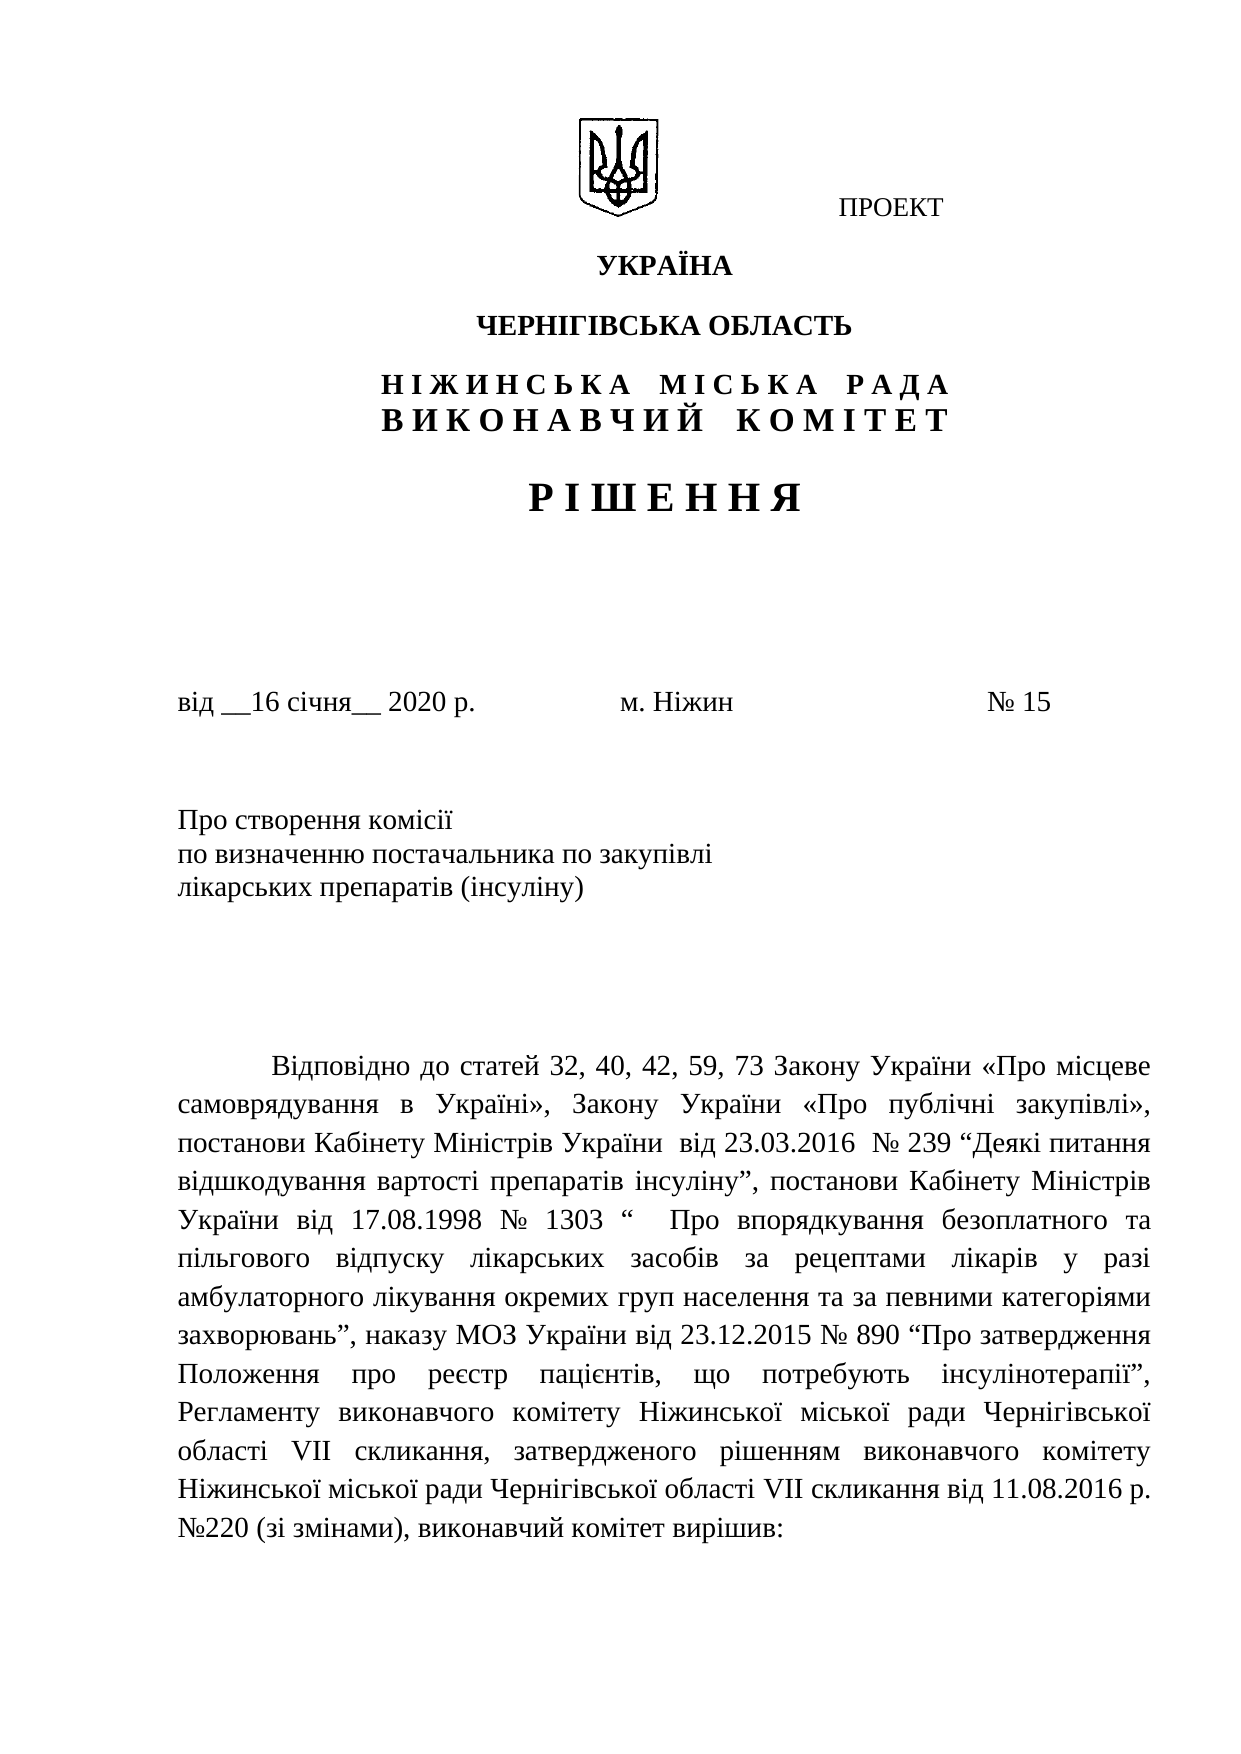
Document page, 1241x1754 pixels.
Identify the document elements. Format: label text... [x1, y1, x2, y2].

text Р І Ш Е Н Н Я [177, 472, 1152, 520]
text від __16 січня__ 2020 р. м. Ніжин № 15 [177, 684, 1152, 717]
text лікарських препаратів (інсуліну) [177, 869, 1152, 903]
subtitle Н І Ж И Н С Ь К А М І С Ь К А Р А Д А [177, 367, 1152, 401]
text ЧЕРНІГІВСЬКА ОБЛАСТЬ [177, 308, 1152, 341]
text по визначенню постачальника по закупівлі [177, 836, 1152, 869]
text Відповідно до статей 32, 40, 42, 59, 73 Закону України «Про місцеве самоврядування в Україні», Закону України «Про публічні закупівлі», постанови Кабінету Міністрів України від 23.03.2016 № 239 “Деякі питання відшкодування вартості препаратів інсуліну”, постанови Кабінету Міністрів України від 17.08.1998 № 1303 “ Про впорядкування безоплатного та пільгового відпуску лікарських засобів за рецептами лікарів у разі амбулаторного лікування окремих груп населення та за певними категоріями захворювань”, наказу МОЗ України від 23.12.2015 № 890 “Про затвердження Положення про реєстр пацієнтів, що потребують інсулінотерапії”, Регламенту виконавчого комітету Ніжинської міської ради Чернігівської області VII скликання, затвердженого рішенням виконавчого комітету Ніжинської міської ради Чернігівської області VII скликання від 11.08.2016 р. №220 (зі змінами), виконавчий комітет вирішив: [177, 1048, 1152, 1544]
picture [578, 118, 659, 217]
text УКРАЇНА [177, 248, 1152, 282]
text ПРОЕКТ [177, 118, 1152, 223]
subtitle В И К О Н А В Ч И Й К О М І Т Е Т [177, 401, 1152, 439]
text Про створення комісії [177, 802, 1152, 836]
